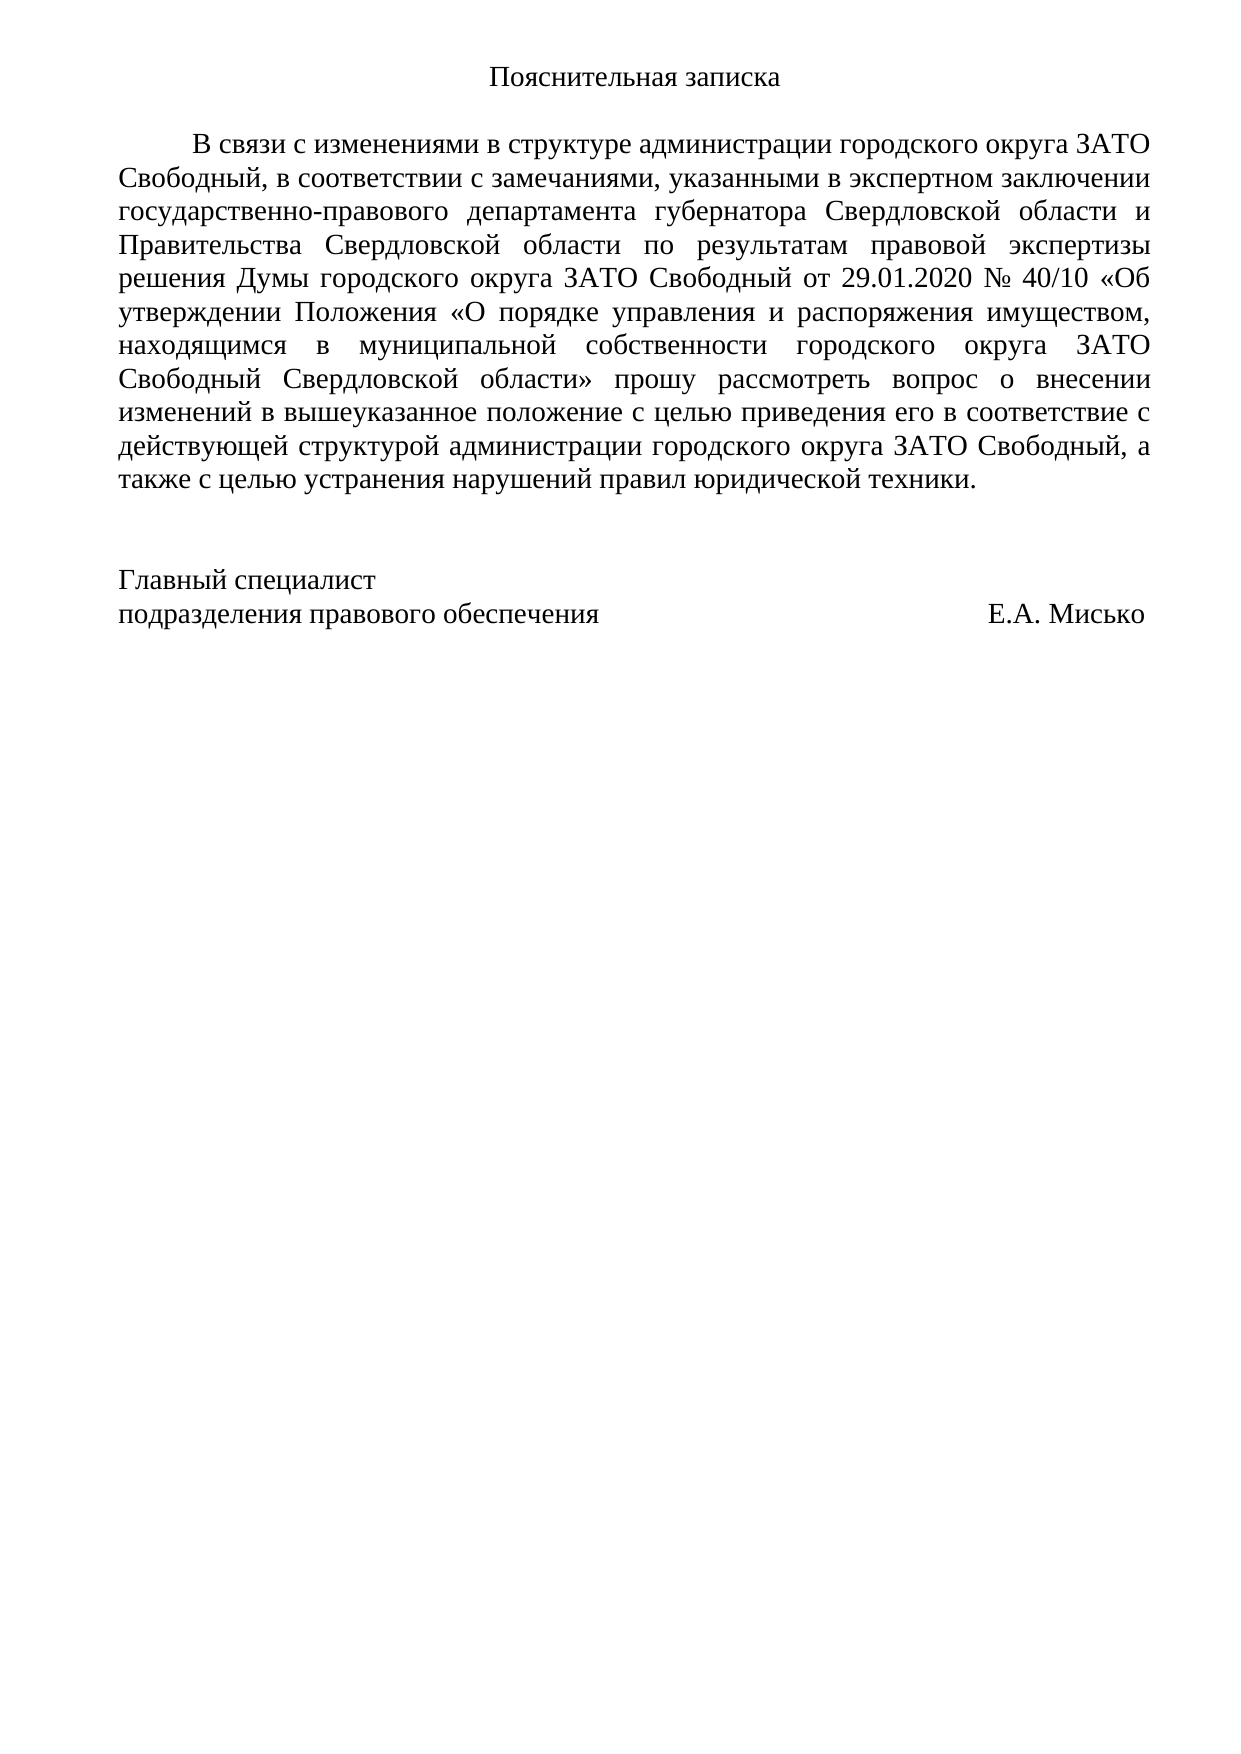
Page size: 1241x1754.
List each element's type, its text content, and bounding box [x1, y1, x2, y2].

text Пояснительная записка [118, 59, 1152, 93]
text подразделения правового обеспечения Е.А. Мисько [118, 596, 1152, 629]
text Главный специалист [118, 562, 1152, 596]
text В связи с изменениями в структуре администрации городского округа ЗАТО Свободный, в соответствии с замечаниями, указанными в экспертном заключении государственно-правового департамента губернатора Свердловской области и Правительства Свердловской области по результатам правовой экспертизы решения Думы городского округа ЗАТО Свободный от 29.01.2020 № 40/10 «Об утверждении Положения «О порядке управления и распоряжения имуществом, находящимся в муниципальной собственности городского округа ЗАТО Свободный Свердловской области» прошу рассмотреть вопрос о внесении изменений в вышеуказанное положение с целью приведения его в соответствие с действующей структурой администрации городского округа ЗАТО Свободный, а также с целью устранения нарушений правил юридической техники. [118, 126, 1152, 495]
